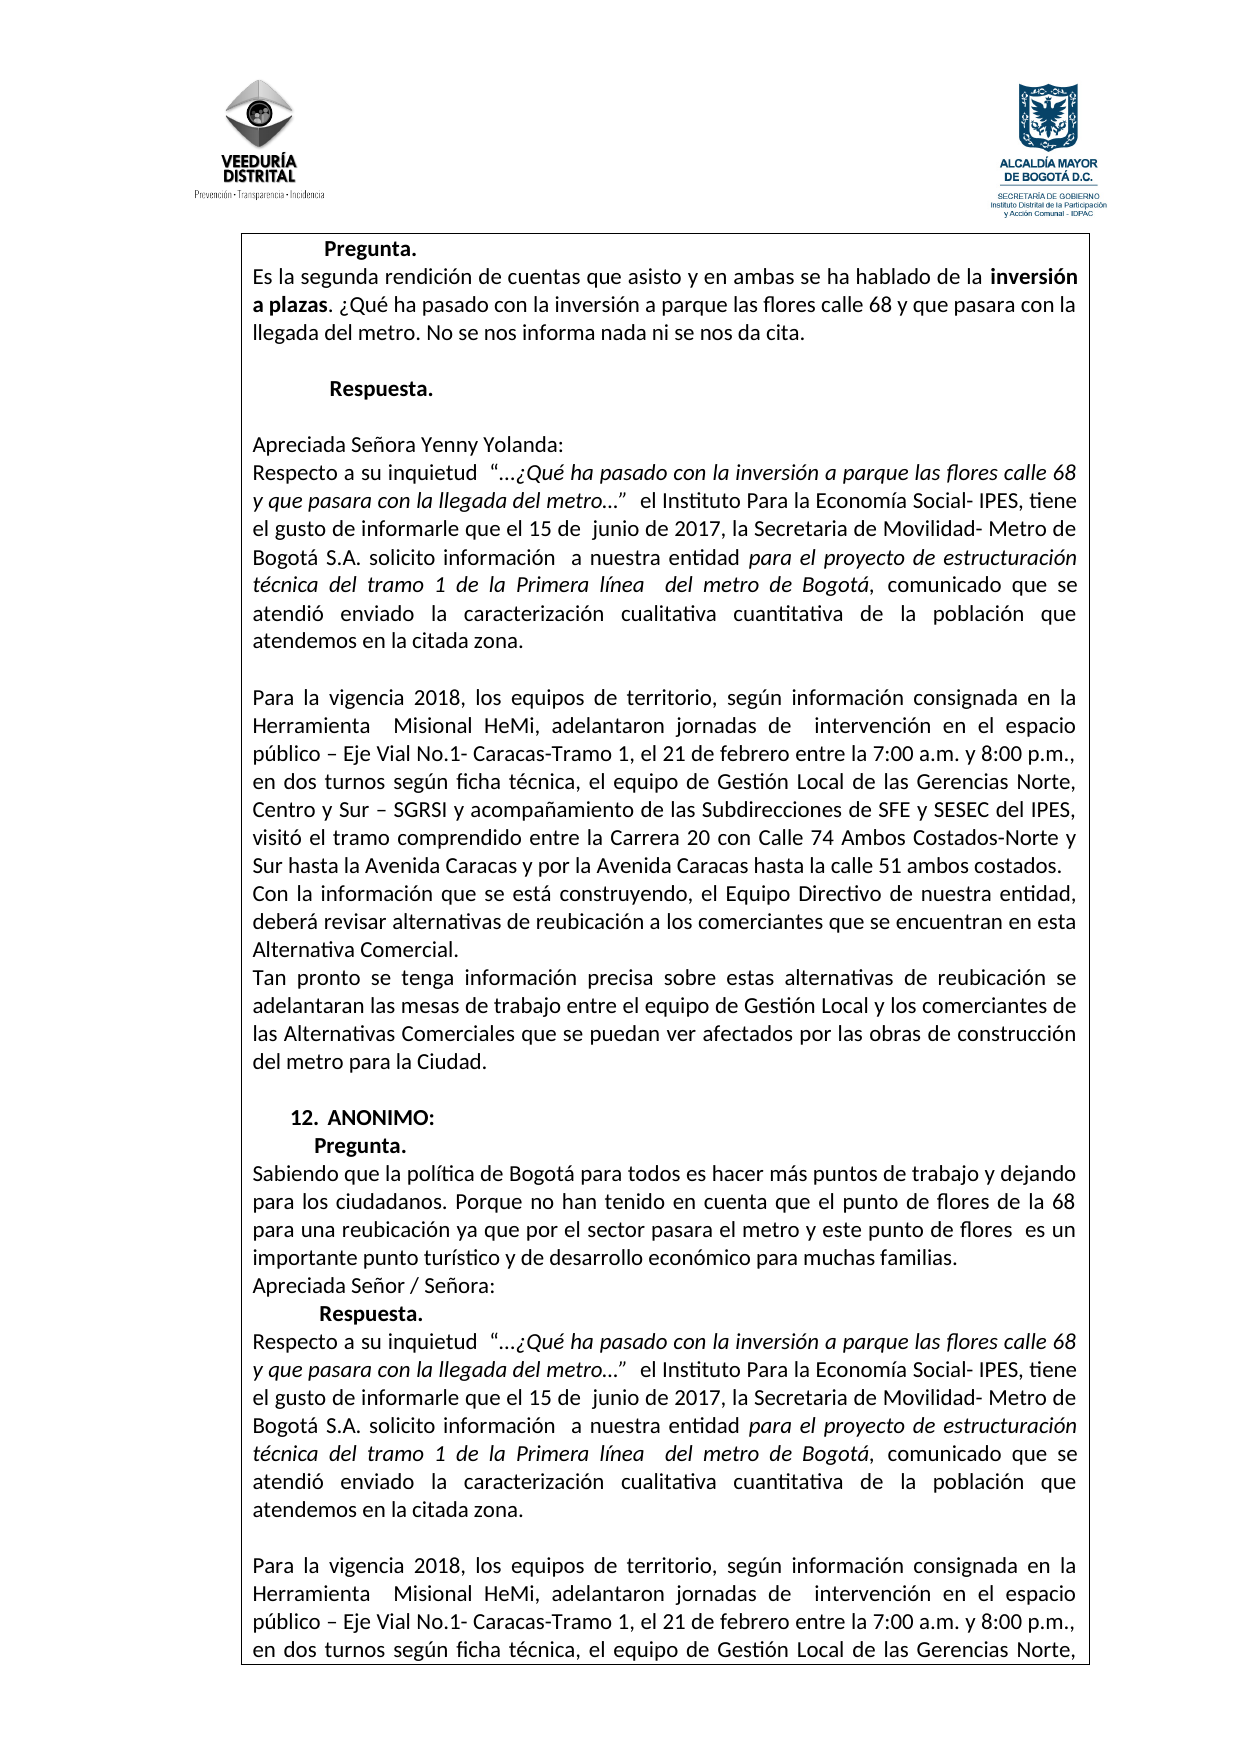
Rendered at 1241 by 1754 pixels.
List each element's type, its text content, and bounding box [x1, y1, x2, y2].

picture [982, 76, 1115, 222]
